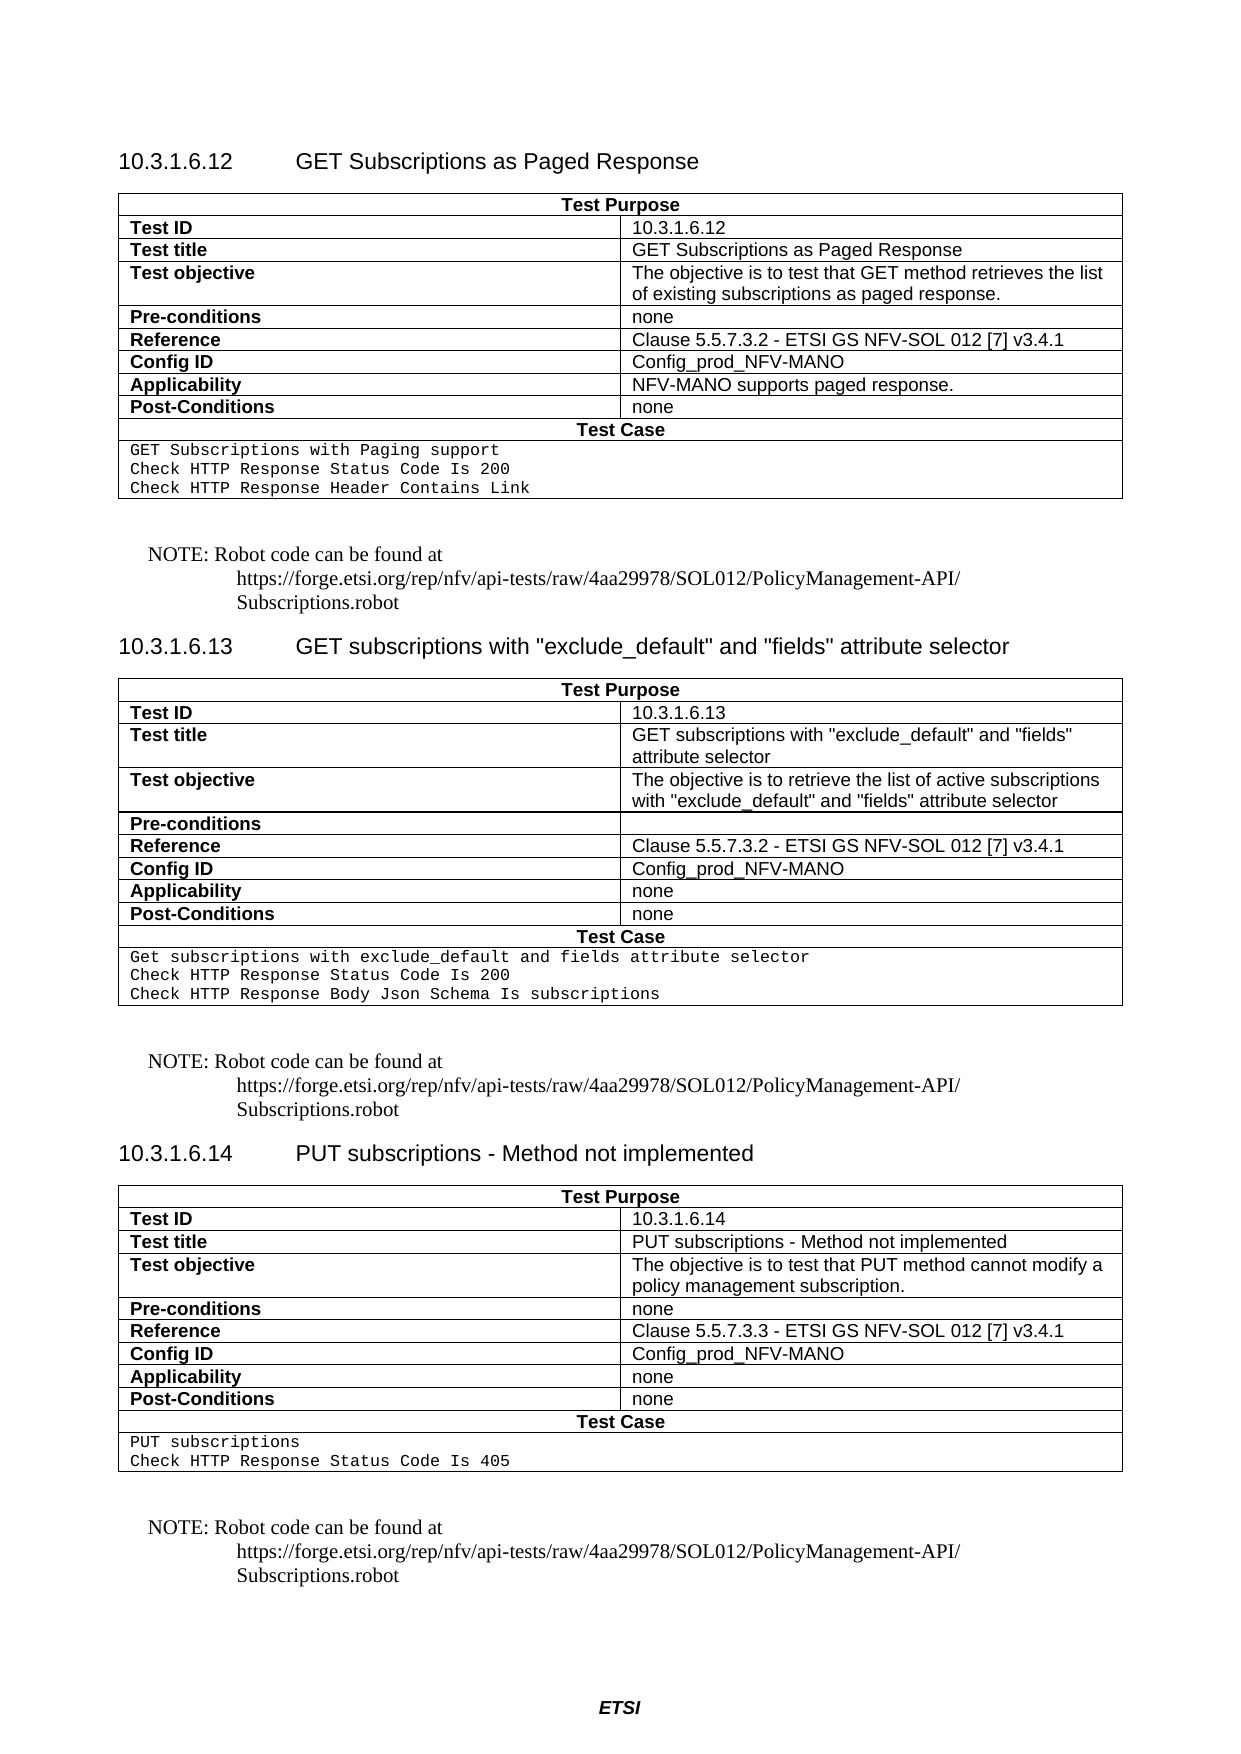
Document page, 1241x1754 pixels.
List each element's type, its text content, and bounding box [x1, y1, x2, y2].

table_cell Clause 5.5.7.3.2 - ETSI GS NFV-SOL 012 [7] v3.4.1 [621, 835, 1122, 857]
table_cell Clause 5.5.7.3.3 - ETSI GS NFV-SOL 012 [7] v3.4.1 [621, 1320, 1122, 1342]
table_cell Applicability [119, 880, 620, 902]
table_cell none [621, 1298, 1122, 1319]
table_cell Test ID [119, 1208, 620, 1230]
table_cell Test objective [119, 768, 620, 811]
table_cell Config_prod_NFV-MANO [621, 858, 1122, 879]
table_cell The objective is to test that GET method retrieves the list of existing subscriptions as paged response. [621, 262, 1122, 305]
table_cell Config ID [119, 858, 620, 879]
table_header Test Purpose [119, 679, 1122, 701]
table_header Test Purpose [119, 194, 1122, 215]
table_cell [621, 813, 1122, 834]
text NOTE: Robot code can be found at https://forge.etsi.org/rep/nfv/api-tests/raw/4aa29978/SOL012/PolicyManagement-API/Subscriptions.robot [148, 542, 1122, 614]
table_cell 10.3.1.6.12 [621, 216, 1122, 238]
table_cell Reference [119, 1320, 620, 1342]
table_cell The objective is to test that PUT method cannot modify a policy management subscription. [621, 1254, 1122, 1297]
table_cell Test title [119, 724, 620, 767]
table_cell Pre-conditions [119, 306, 620, 327]
table_cell Applicability [119, 374, 620, 395]
table_cell none [621, 880, 1122, 902]
table_cell NFV-MANO supports paged response. [621, 374, 1122, 395]
table_cell Pre-conditions [119, 1298, 620, 1319]
table_cell Reference [119, 329, 620, 350]
table_cell Config ID [119, 1343, 620, 1364]
table_cell The objective is to retrieve the list of active subscriptions with "exclude_default" and "fields" attribute selector [621, 768, 1122, 811]
table_cell Test Case [119, 1411, 1122, 1432]
table_cell Test objective [119, 1254, 620, 1297]
table_cell PUT subscriptions - Method not implemented [621, 1231, 1122, 1252]
text NOTE: Robot code can be found at https://forge.etsi.org/rep/nfv/api-tests/raw/4aa29978/SOL012/PolicyManagement-API/Subscriptions.robot [148, 1515, 1122, 1587]
table_cell Post-Conditions [119, 1388, 620, 1409]
table_header Test Purpose [119, 1186, 1122, 1207]
subtitle 10.3.1.6.14 PUT subscriptions - Method not implemented [118, 1139, 1122, 1166]
table_cell Test Case [119, 926, 1122, 947]
table_cell Test ID [119, 702, 620, 723]
subtitle 10.3.1.6.12 GET Subscriptions as Paged Response [118, 148, 1122, 174]
table_cell Test title [119, 1231, 620, 1252]
table_cell Test ID [119, 216, 620, 238]
table_cell GET Subscriptions with Paging support Check HTTP Response Status Code Is 200 Check HTTP Response Header Contains Link [119, 441, 1122, 498]
table_cell PUT subscriptions Check HTTP Response Status Code Is 405 [119, 1433, 1122, 1471]
table_cell Config_prod_NFV-MANO [621, 351, 1122, 373]
table_cell Test Case [119, 419, 1122, 440]
table_cell none [621, 1388, 1122, 1409]
table_cell Reference [119, 835, 620, 857]
subtitle 10.3.1.6.13 GET subscriptions with "exclude_default" and "fields" attribute selector [118, 633, 1122, 659]
table_cell Get subscriptions with exclude_default and fields attribute selector Check HTTP Response Status Code Is 200 Check HTTP Response Body Json Schema Is subscriptions [119, 948, 1122, 1005]
table_cell Test objective [119, 262, 620, 305]
table_cell none [621, 903, 1122, 924]
text NOTE: Robot code can be found at https://forge.etsi.org/rep/nfv/api-tests/raw/4aa29978/SOL012/PolicyManagement-API/Subscriptions.robot [148, 1048, 1122, 1121]
table_cell GET subscriptions with "exclude_default" and "fields" attribute selector [621, 724, 1122, 767]
table_cell none [621, 396, 1122, 418]
table_cell Config_prod_NFV-MANO [621, 1343, 1122, 1364]
table_cell 10.3.1.6.14 [621, 1208, 1122, 1230]
table_cell Clause 5.5.7.3.2 - ETSI GS NFV-SOL 012 [7] v3.4.1 [621, 329, 1122, 350]
table_cell GET Subscriptions as Paged Response [621, 239, 1122, 261]
table_cell Pre-conditions [119, 813, 620, 834]
table_cell none [621, 306, 1122, 327]
table_cell Applicability [119, 1365, 620, 1387]
table_cell Post-Conditions [119, 903, 620, 924]
table_cell 10.3.1.6.13 [621, 702, 1122, 723]
table_cell Config ID [119, 351, 620, 373]
table_cell Post-Conditions [119, 396, 620, 418]
table_cell Test title [119, 239, 620, 261]
table_cell none [621, 1365, 1122, 1387]
